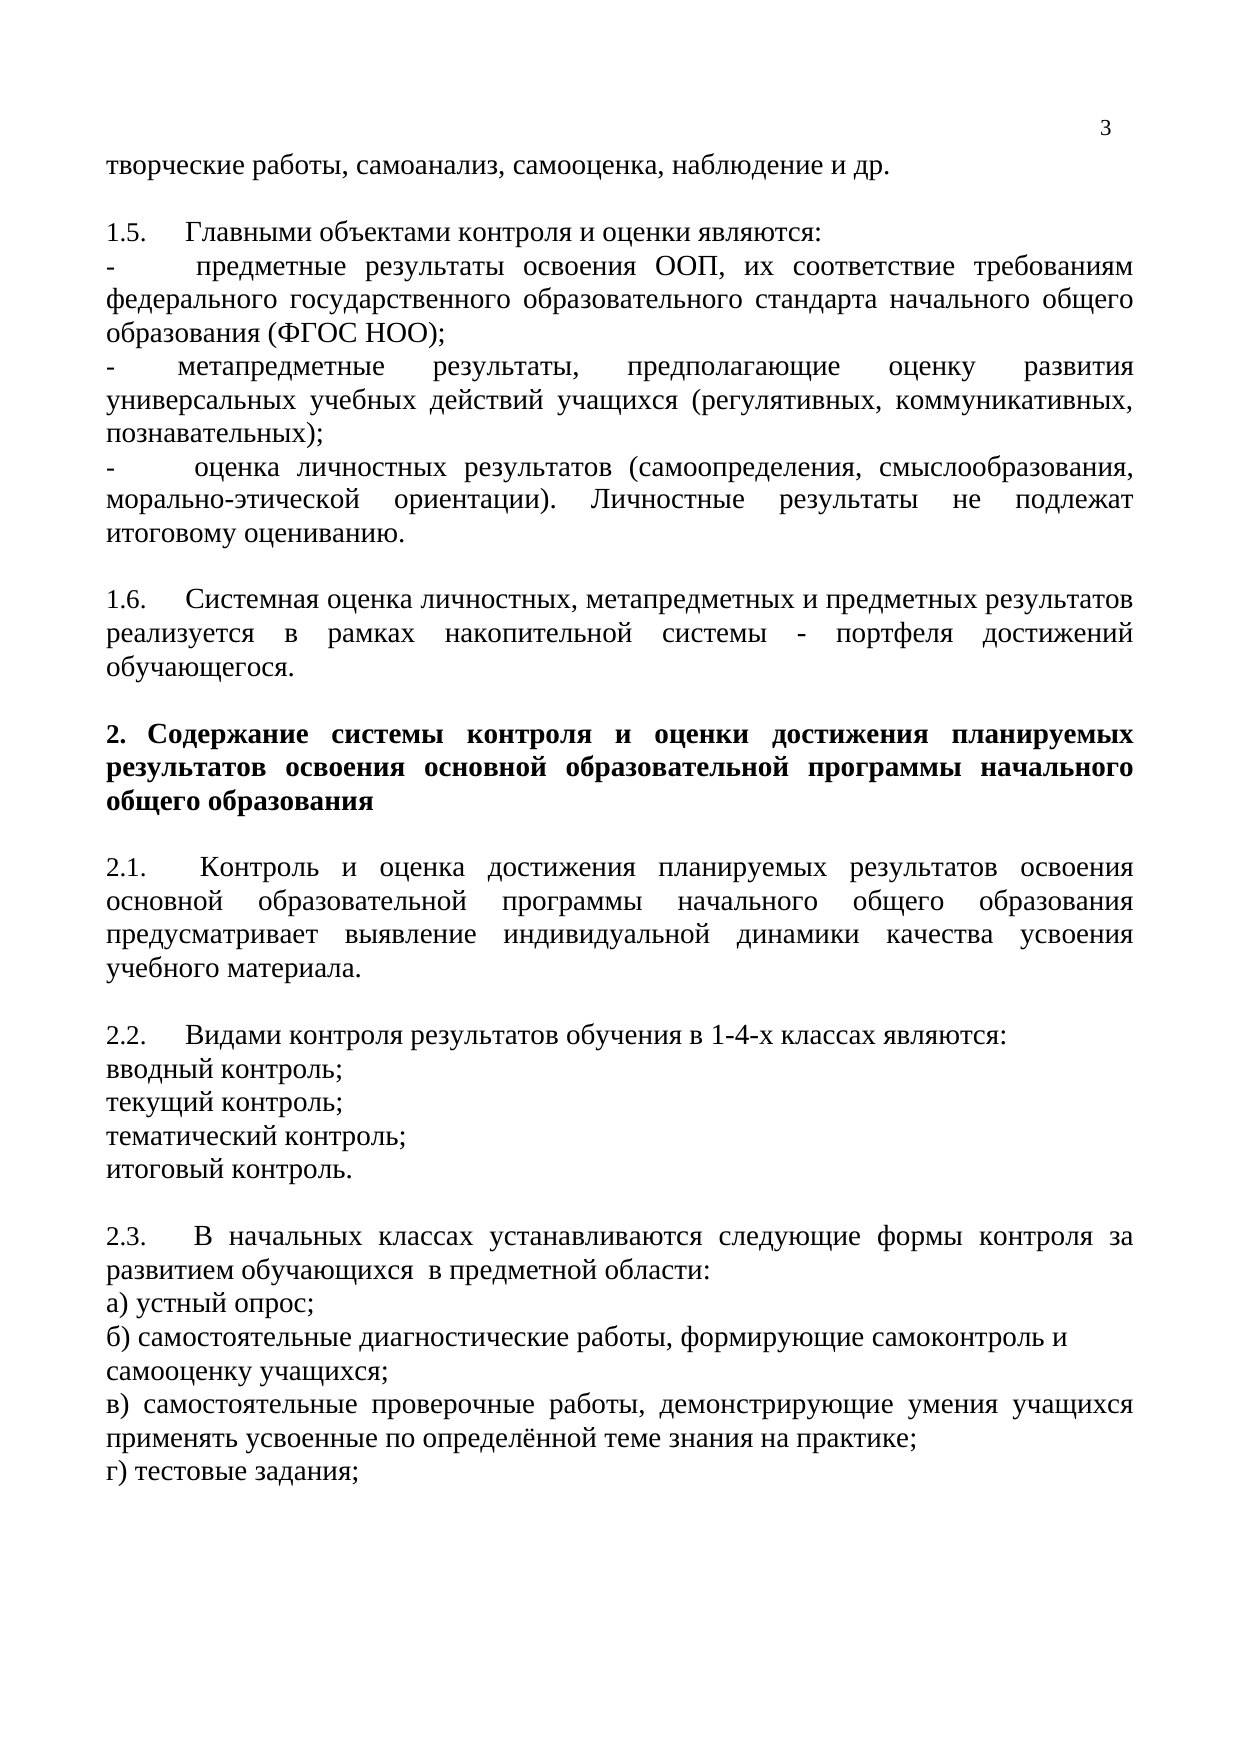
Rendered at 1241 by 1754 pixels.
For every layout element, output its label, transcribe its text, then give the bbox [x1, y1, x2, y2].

list метапредметные результаты, предполагающие оценку развития универсальных учебных действий учащихся (регулятивных, коммуникативных, познавательных); [106, 349, 1134, 449]
text б) самостоятельные диагностические работы, формирующие самоконтроль и самооценку учащихся; [106, 1319, 1093, 1387]
list Содержание системы контроля и оценки достижения планируемых результатов освоения основной образовательной программы начального общего образования [106, 716, 1134, 816]
list предметные результаты освоения ООП, их соответствие требованиям федерального государственного образовательного стандарта начального общего образования (ФГОС НОО); [106, 248, 1134, 349]
text г) тестовые задания; [106, 1454, 1136, 1487]
list Системная оценка личностных, метапредметных и предметных результатов реализуется в рамках накопительной системы - портфеля достижений обучающегося. [106, 582, 1134, 682]
text текущий контроль; тематический контроль; итоговый контроль. [106, 1085, 430, 1185]
list Главными объектами контроля и оценки являются: [106, 215, 1136, 248]
text а) устный опрос; [106, 1286, 1136, 1319]
list Контроль и оценка достижения планируемых результатов освоения основной образовательной программы начального общего образования предусматривает выявление индивидуальной динамики качества усвоения учебного материала. [106, 850, 1134, 984]
list оценка личностных результатов (самоопределения, смыслообразования, морально-этической ориентации). Личностные результаты не подлежат итоговому оцениванию. [106, 449, 1134, 549]
list Видами контроля результатов обучения в 1-4-х классах являются: вводный контроль; [106, 1018, 1009, 1085]
list В начальных классах устанавливаются следующие формы контроля за развитием обучающихся в предметной области: [106, 1219, 1134, 1286]
text в) самостоятельные проверочные работы, демонстрирующие умения учащихся применять усвоенные по определённой теме знания на практике; [106, 1387, 1134, 1454]
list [106, 148, 1134, 181]
